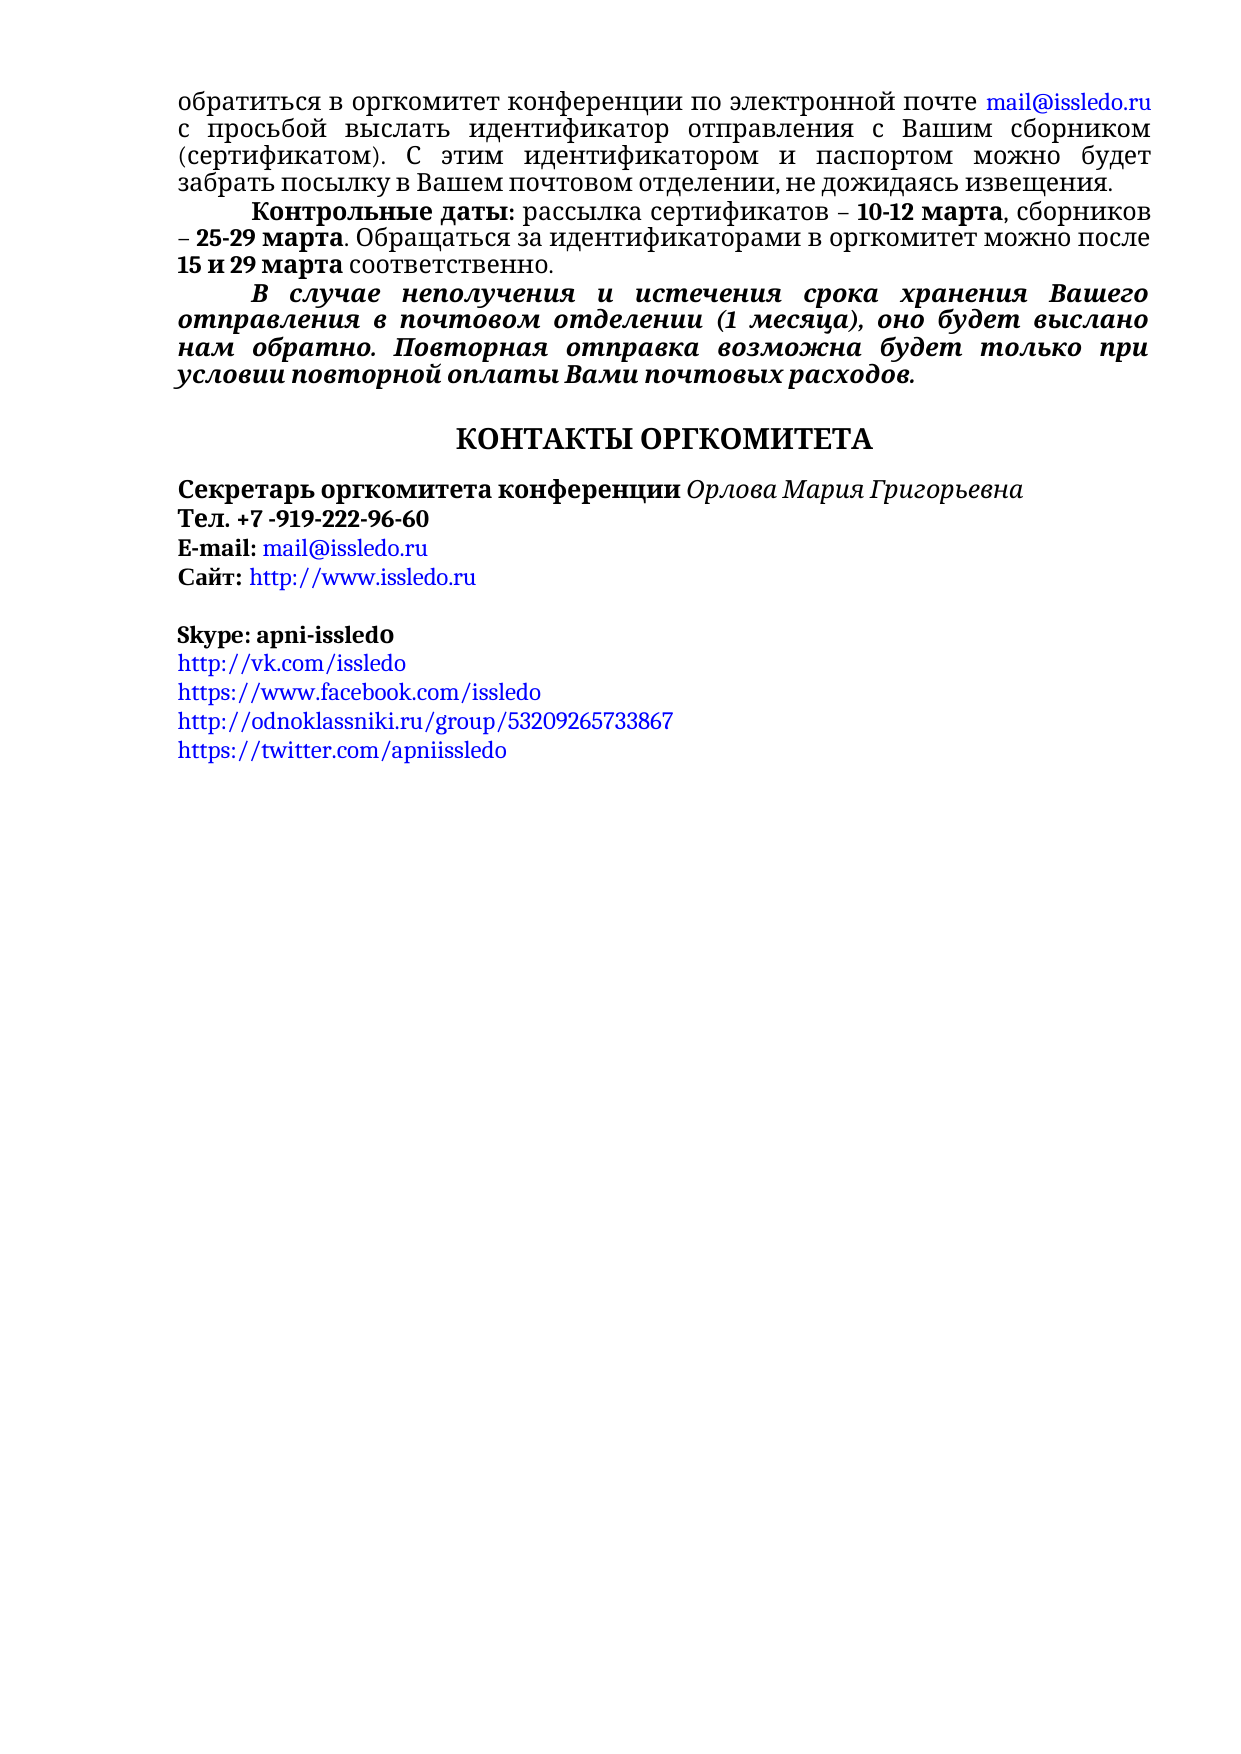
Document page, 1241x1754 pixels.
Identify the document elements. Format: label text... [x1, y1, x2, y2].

text Skype: apni-issledо [177, 621, 1152, 649]
text Контрольные даты: рассылка сертификатов – 10-12 марта, сборников – 25-29 марта. Обращаться за идентификаторами в оргкомитет можно после 15 и 29 марта соответственно. [177, 198, 1152, 280]
text Секретарь оргкомитета конференции Орлова Мария Григорьевна [177, 476, 1152, 505]
text Тел. +7 -919-222-96-60 [177, 505, 1152, 533]
text https://twitter.com/apniissledo [177, 736, 1152, 764]
text http://odnoklassniki.ru/group/53209265733867 [177, 707, 1152, 736]
text https://www.facebook.com/issledo [177, 678, 1152, 707]
text E-mail: mail@issledo.ru [177, 533, 1152, 562]
text В случае неполучения и истечения срока хранения Вашего отправления в почтовом отделении (1 месяца), оно будет выслано нам обратно. Повторная отправка возможна будет только при условии повторной оплаты Вами почтовых расходов. [177, 280, 1152, 390]
text Сайт: http://www.issledo.ru [177, 562, 1152, 592]
text Контакты ОРГКОМИТЕТА [177, 423, 1152, 457]
text http://vk.com/issledo [177, 649, 1152, 678]
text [177, 89, 1152, 198]
